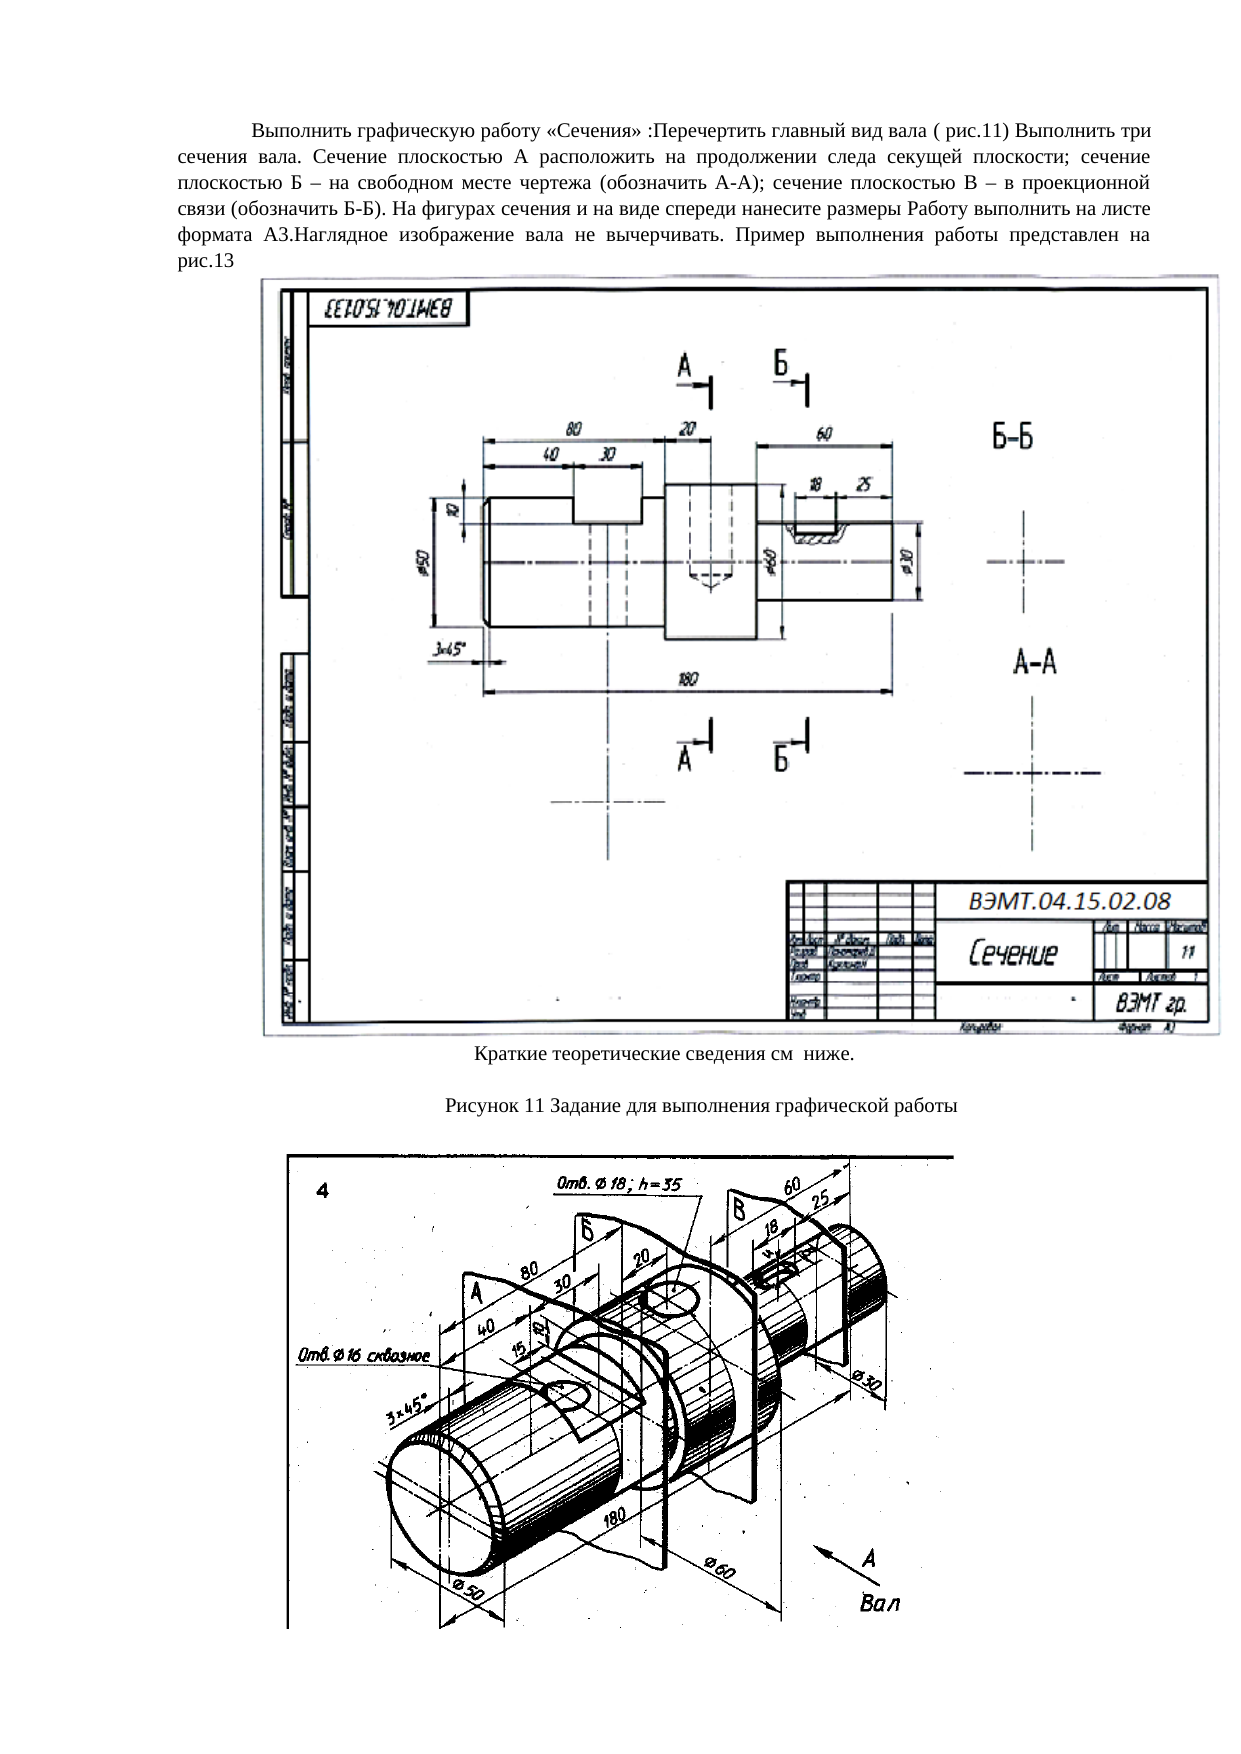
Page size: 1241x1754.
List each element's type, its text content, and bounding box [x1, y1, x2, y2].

text Выполнить графическую работу «Сечения» :Перечертить главный вид вала ( рис.11) Выполнить три сечения вала. Сечение плоскостью А расположить на продолжении следа секущей плоскости; сечение плоскостью Б – на свободном месте чертежа (обозначить А-А); сечение плоскостью В – в проекционной связи (обозначить Б-Б). На фигурах сечения и на виде спереди нанесите размеры Работу выполнить на листе формата А3.Наглядное изображение вала не вычерчивать. Пример выполнения работы представлен на рис.13 [177, 118, 1152, 272]
text Рисунок 11 Задание для выполнения графической работы [177, 1092, 1152, 1117]
picture [251, 273, 1227, 1039]
picture [286, 1154, 954, 1629]
